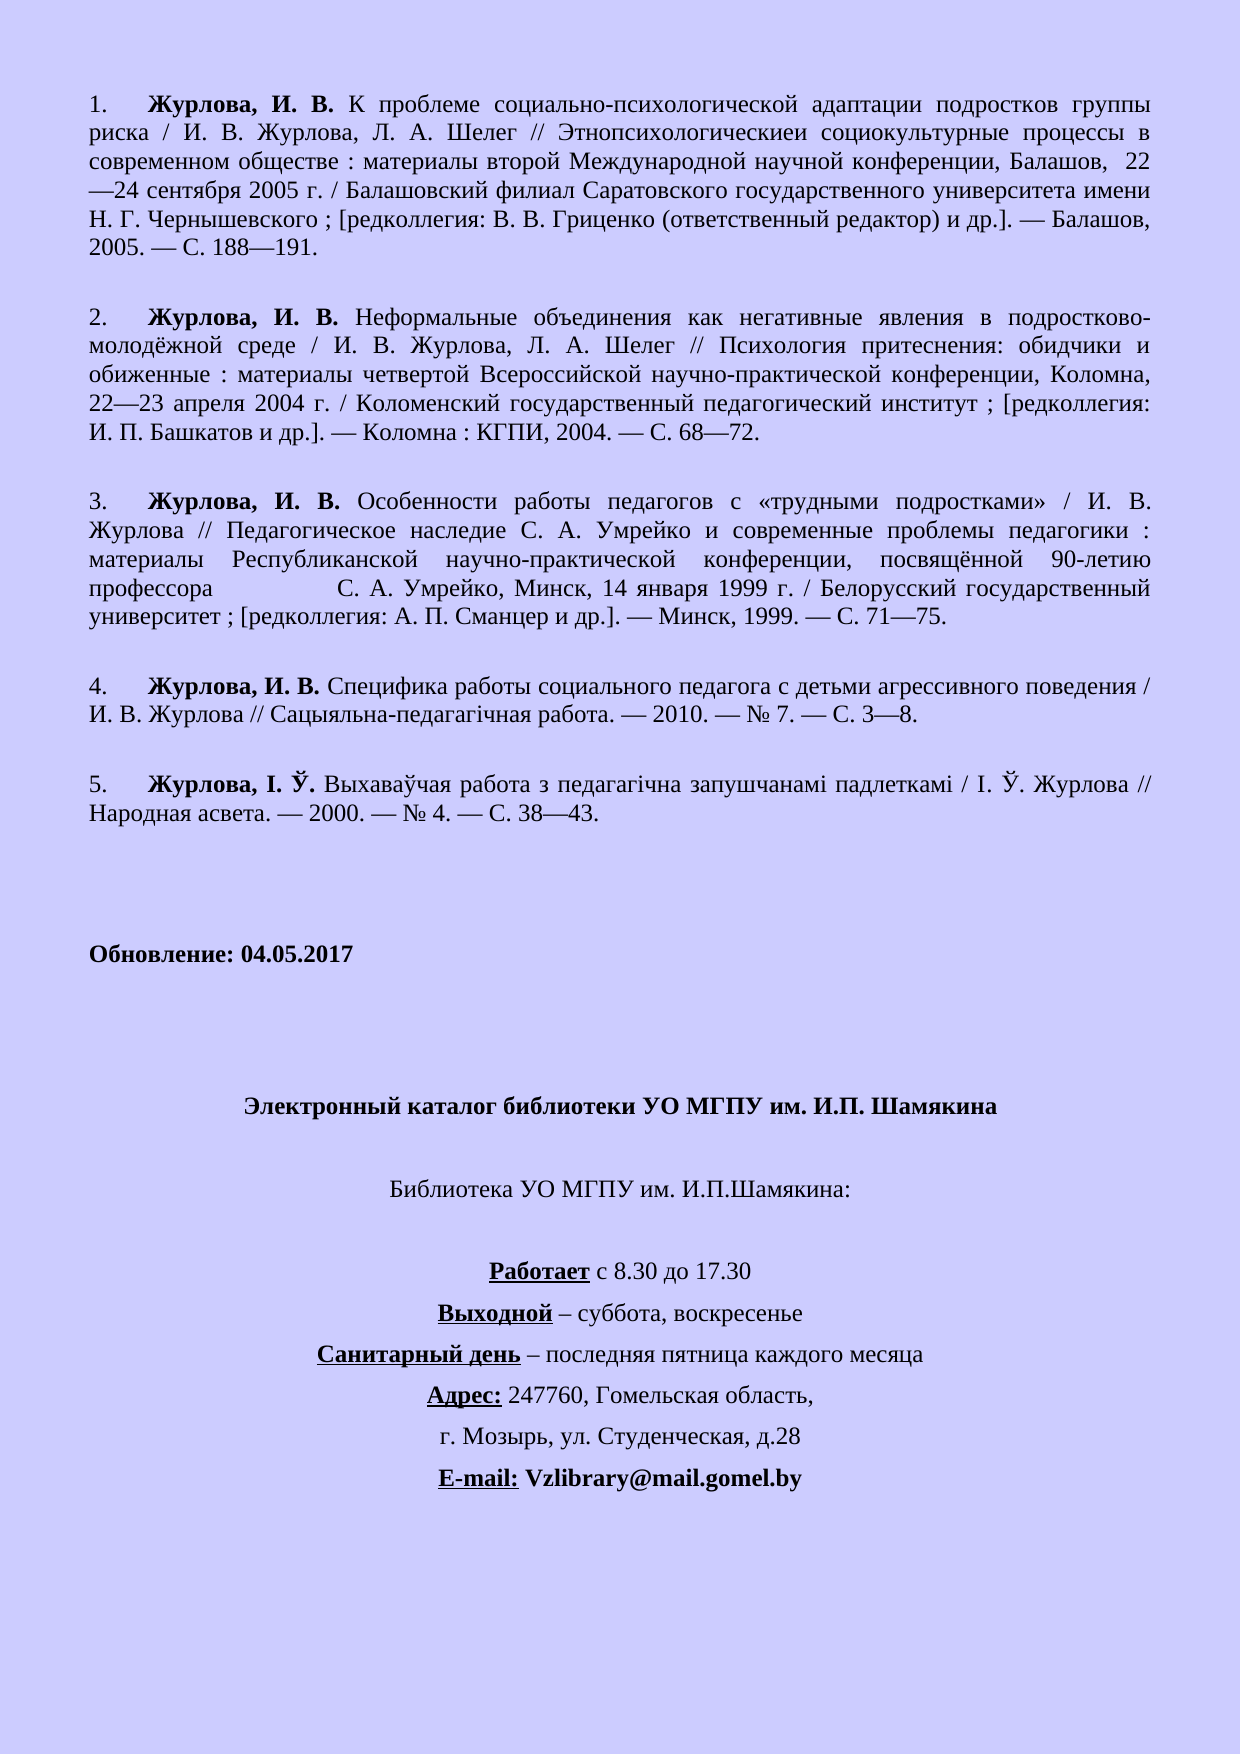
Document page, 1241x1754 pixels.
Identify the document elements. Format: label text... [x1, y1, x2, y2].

text г. Мозырь, ул. Студенческая, д.28 [89, 1421, 1152, 1450]
text Санитарный день – последняя пятница каждого месяца [89, 1339, 1152, 1368]
list Журлова, І. Ў. Выхаваўчая работа з педагагічна запушчанамі падлеткамі / І. Ў. Журлова // Народная асвета. — 2000. — № 4. — С. 38—43. [89, 769, 1152, 827]
text Выходной – суббота, воскресенье [89, 1298, 1152, 1326]
list Журлова, И. В. К проблеме социально-психологической адаптации подростков группы риска / И. В. Журлова, Л. А. Шелег // Этнопсихологическиеи социокультурные процессы в современном обществе : материалы второй Международной научной конференции, Балашов, 22—24 сентября 2005 г. / Балашовский филиал Саратовского государственного университета имени Н. Г. Чернышевского ; [редколлегия: В. В. Гриценко (ответственный редактор) и др.]. — Балашов, 2005. — C. 188—191. [89, 89, 1152, 261]
text Библиотека УО МГПУ им. И.П.Шамякина: [89, 1174, 1152, 1203]
text Работает с 8.30 до 17.30 [89, 1256, 1152, 1285]
list Журлова, И. В. Специфика работы социального педагога с детьми агрессивного поведения / И. В. Журлова // Сацыяльна-педагагічная работа. — 2010. — № 7. — С. 3—8. [89, 671, 1152, 728]
list Журлова, И. В. Особенности работы педагогов с «трудными подростками» / И. В. Журлова // Педагогическое наследие С. А. Умрейко и современные проблемы педагогики : материалы Республиканской научно-практической конференции, посвящённой 90-летию профессора С. А. Умрейко, Минск, 14 января 1999 г. / Белорусский государственный университет ; [редколлегия: А. П. Сманцер и др.]. — Минск, 1999. — C. 71—75. [89, 486, 1152, 630]
text Адрес: 247760, Гомельская область, [89, 1380, 1152, 1409]
text E-mail: Vzlibrary@mail.gomel.by [89, 1463, 1152, 1491]
text Электронный каталог библиотеки УО МГПУ им. И.П. Шамякина [89, 1091, 1152, 1120]
list Журлова, И. В. Неформальные объединения как негативные явления в подростково-молодёжной среде / И. В. Журлова, Л. А. Шелег // Психология притеснения: обидчики и обиженные : материалы четвертой Всероссийской научно-практической конференции, Коломна, 22—23 апреля 2004 г. / Коломенский государственный педагогический институт ; [редколлегия: И. П. Башкатов и др.]. — Коломна : КГПИ, 2004. — C. 68—72. [89, 302, 1152, 446]
list Обновление: 04.05.2017 [89, 939, 1152, 968]
